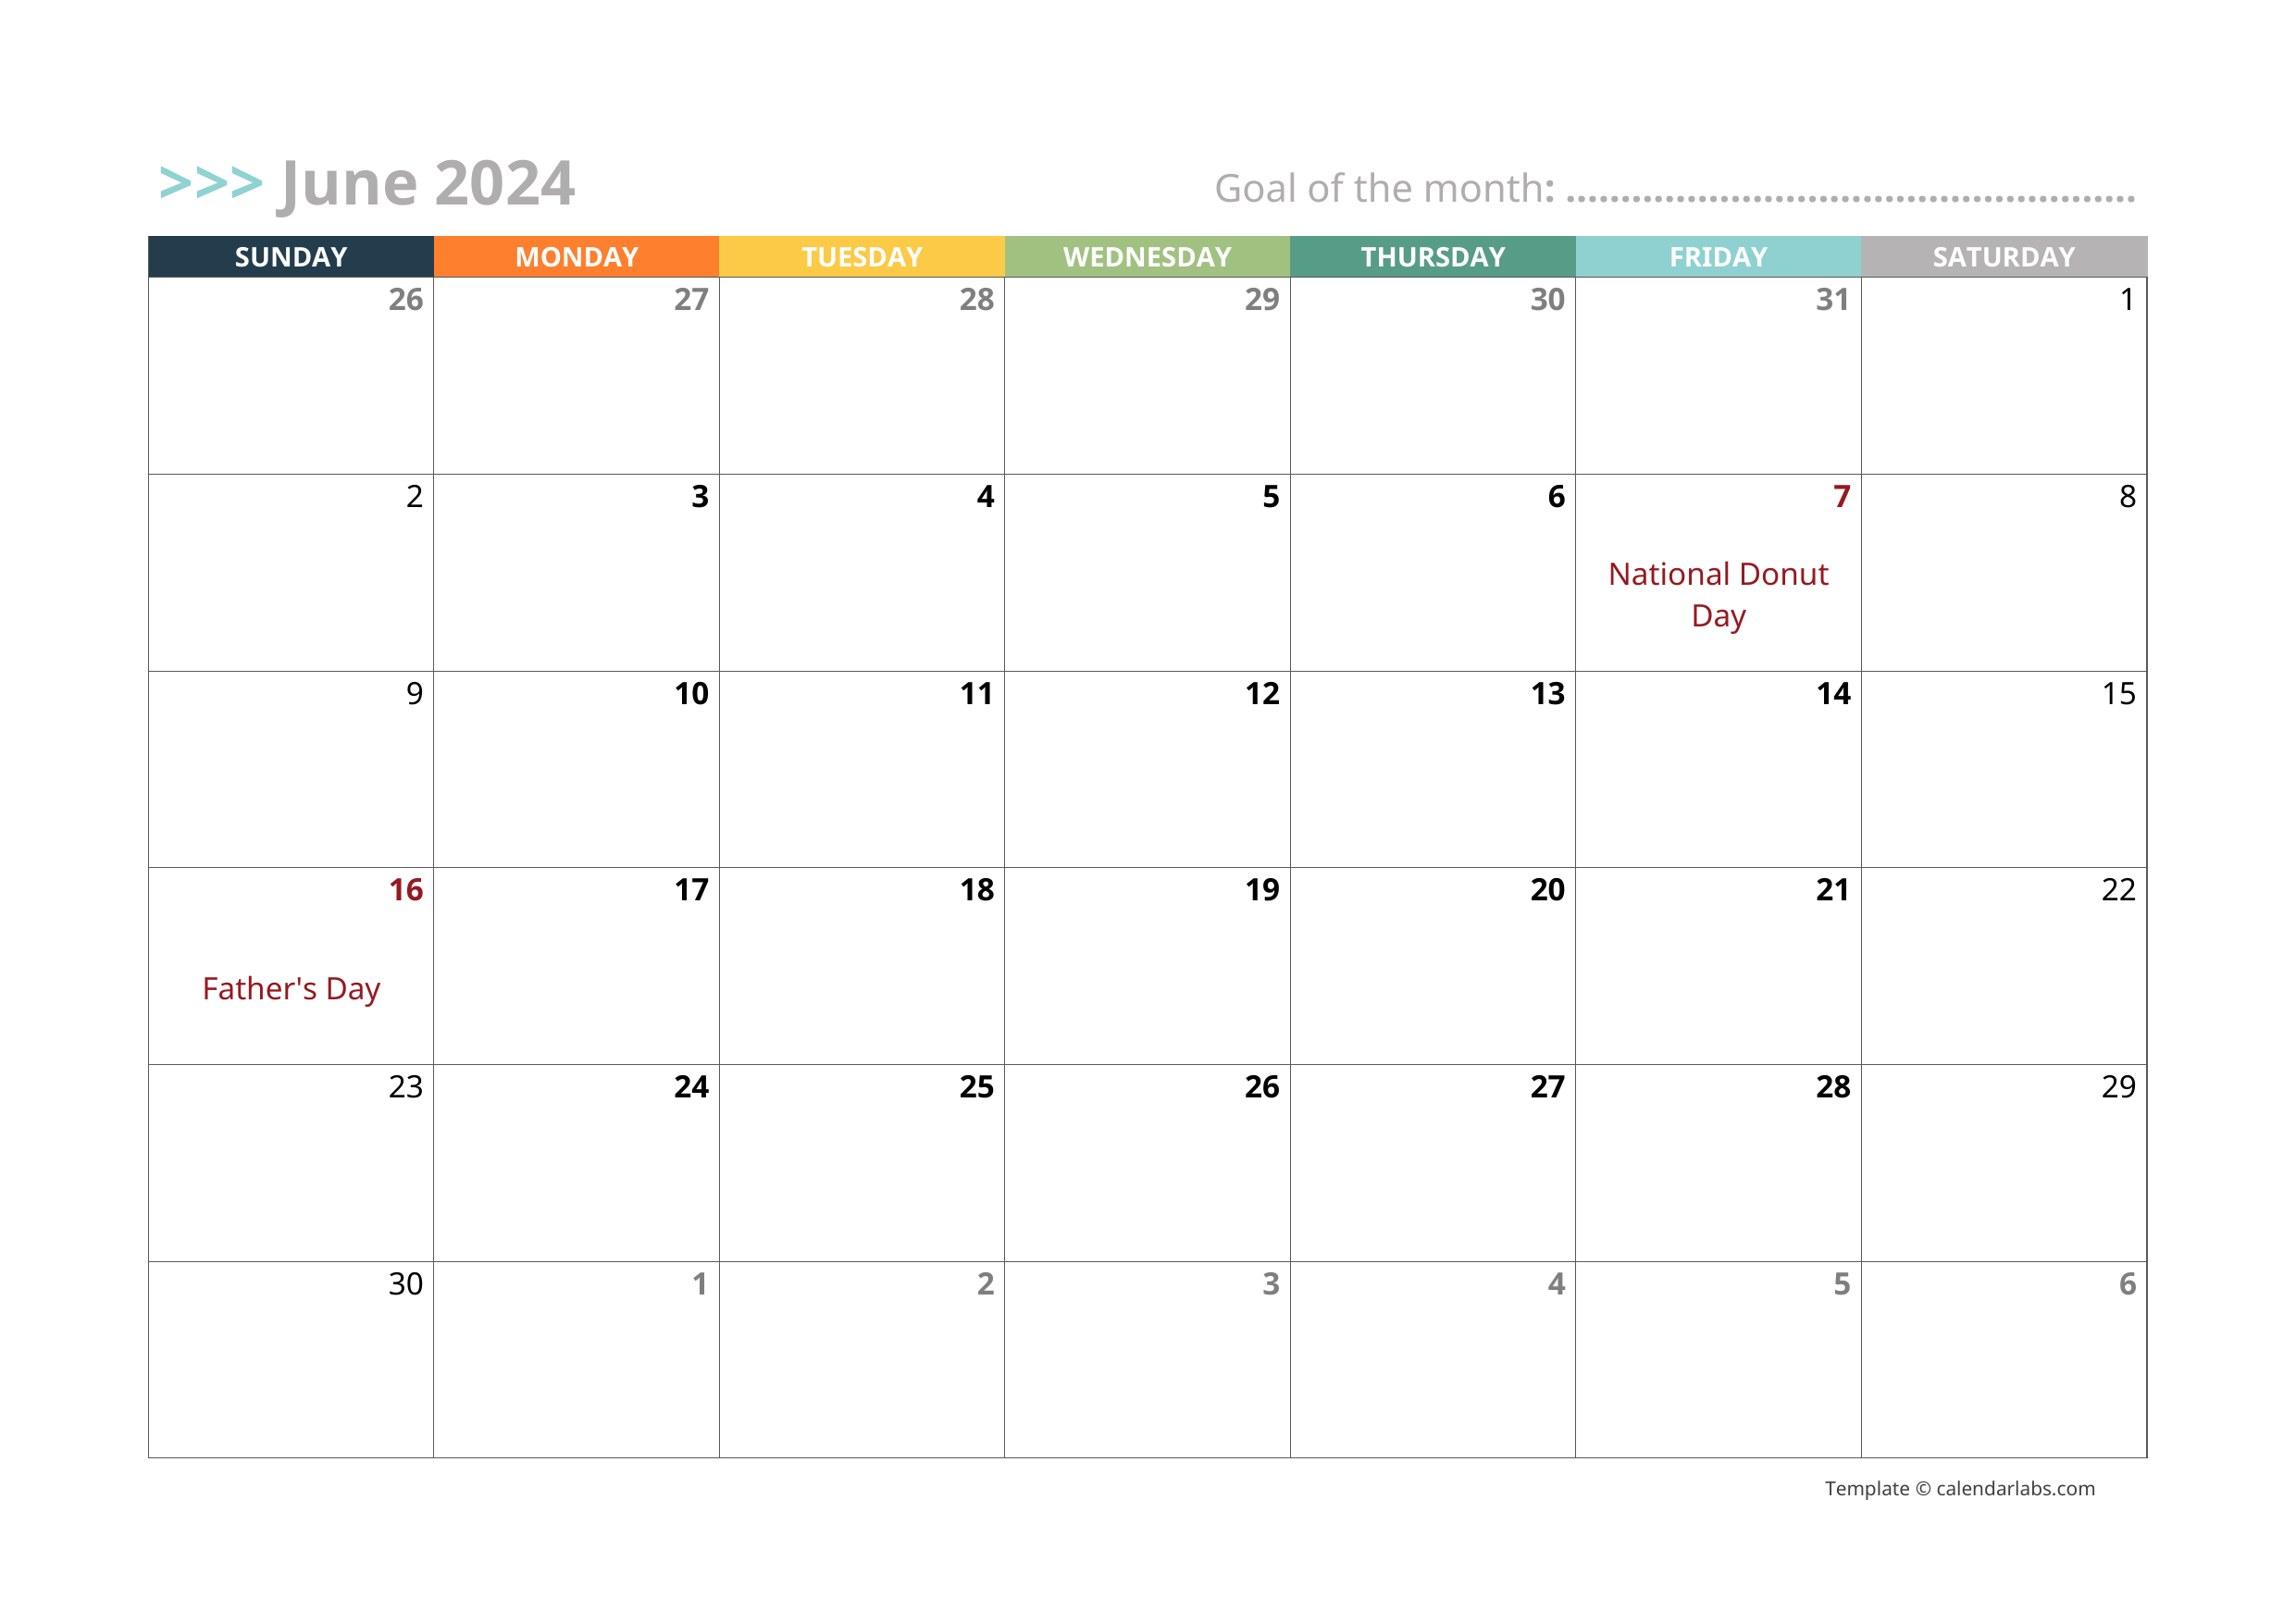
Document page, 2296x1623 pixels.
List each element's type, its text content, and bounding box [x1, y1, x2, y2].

table_cell 2 [720, 1262, 1004, 1305]
table_cell [149, 714, 433, 867]
table_cell 1 [434, 1262, 719, 1305]
table_cell [1291, 1305, 1575, 1457]
table_cell 30 [149, 1262, 433, 1305]
table_cell [720, 1305, 1004, 1457]
table_cell [720, 911, 1004, 1064]
table_cell 13 [1291, 672, 1575, 714]
table_cell 14 [1576, 672, 1861, 714]
table_cell [434, 517, 719, 670]
table_cell 6 [1291, 475, 1575, 517]
table_cell 18 [720, 868, 1004, 911]
table_cell 28 [720, 278, 1004, 320]
table_cell [1291, 1108, 1575, 1261]
table_cell 21 [1576, 868, 1861, 911]
table_cell [1576, 911, 1861, 1064]
table_cell 11 [720, 672, 1004, 714]
table_cell [1576, 714, 1861, 867]
table_cell 24 [434, 1065, 719, 1108]
table_cell 12 [1005, 672, 1290, 714]
table_cell Father's Day [149, 911, 433, 1064]
table_cell 31 [1576, 278, 1861, 320]
table_cell 16 [149, 868, 433, 911]
table_cell THURSDAY [1290, 236, 1576, 277]
table_cell 25 [720, 1065, 1004, 1108]
table_cell MONDAY [434, 236, 719, 277]
table_cell 26 [1005, 1065, 1290, 1108]
table_cell WEDNESDAY [1005, 236, 1290, 277]
table_cell 7 [1576, 475, 1861, 517]
table_cell [1291, 517, 1575, 670]
table_cell 27 [434, 278, 719, 320]
table_cell SATURDAY [1861, 236, 2146, 277]
table_cell 27 [1291, 1065, 1575, 1108]
table_cell [1005, 1305, 1290, 1457]
table_cell TUESDAY [719, 236, 1005, 277]
table_cell [1862, 1305, 2146, 1457]
table_cell [149, 1305, 433, 1457]
table_cell 29 [1862, 1065, 2146, 1108]
table_cell 28 [1576, 1065, 1861, 1108]
table_cell 26 [149, 278, 433, 320]
table_cell [1005, 517, 1290, 670]
table_cell [434, 1305, 719, 1457]
table_cell [720, 714, 1004, 867]
table_cell [1576, 1305, 1861, 1457]
table_cell [1005, 911, 1290, 1064]
table_cell [1862, 320, 2146, 474]
table_cell [1291, 911, 1575, 1064]
table_cell 1 [1862, 278, 2146, 320]
table_cell [720, 320, 1004, 474]
table_cell [1862, 517, 2146, 670]
table_cell 4 [720, 475, 1004, 517]
table_cell [720, 517, 1004, 670]
table_cell [1862, 714, 2146, 867]
table_cell [1291, 320, 1575, 474]
table_cell [434, 714, 719, 867]
table_cell 23 [149, 1065, 433, 1108]
table_cell [149, 1108, 433, 1261]
table_cell 22 [1862, 868, 2146, 911]
table_cell [434, 1108, 719, 1261]
table_cell [720, 1108, 1004, 1261]
table_header >>> June 2024 [148, 139, 1148, 236]
table_cell 15 [1862, 672, 2146, 714]
table_cell [149, 517, 433, 670]
table_cell FRIDAY [1576, 236, 1861, 277]
table_cell [1862, 1108, 2146, 1261]
table_cell [1291, 714, 1575, 867]
table_cell 20 [1291, 868, 1575, 911]
table_cell 5 [1005, 475, 1290, 517]
table_cell 6 [1862, 1262, 2146, 1305]
table_cell 29 [1005, 278, 1290, 320]
table_cell 4 [1291, 1262, 1575, 1305]
table_cell [1576, 1108, 1861, 1261]
table_cell 30 [1291, 278, 1575, 320]
table_header Goal of the month: ………………………………………..….. [1148, 139, 2147, 236]
table_cell 19 [1005, 868, 1290, 911]
table_cell 5 [1576, 1262, 1861, 1305]
table_cell 9 [149, 672, 433, 714]
table_cell [1862, 911, 2146, 1064]
table_cell 10 [434, 672, 719, 714]
table_cell 3 [434, 475, 719, 517]
table_cell 8 [1862, 475, 2146, 517]
table_cell [434, 911, 719, 1064]
table_cell [1005, 1108, 1290, 1261]
table_cell SUNDAY [149, 236, 434, 277]
table_cell 3 [1005, 1262, 1290, 1305]
table_cell [434, 320, 719, 474]
table_cell 2 [149, 475, 433, 517]
table_cell [149, 320, 433, 474]
table_cell 17 [434, 868, 719, 911]
table_cell National Donut Day [1576, 517, 1861, 670]
table_cell [1576, 320, 1861, 474]
table_cell [1005, 320, 1290, 474]
table_cell [1005, 714, 1290, 867]
